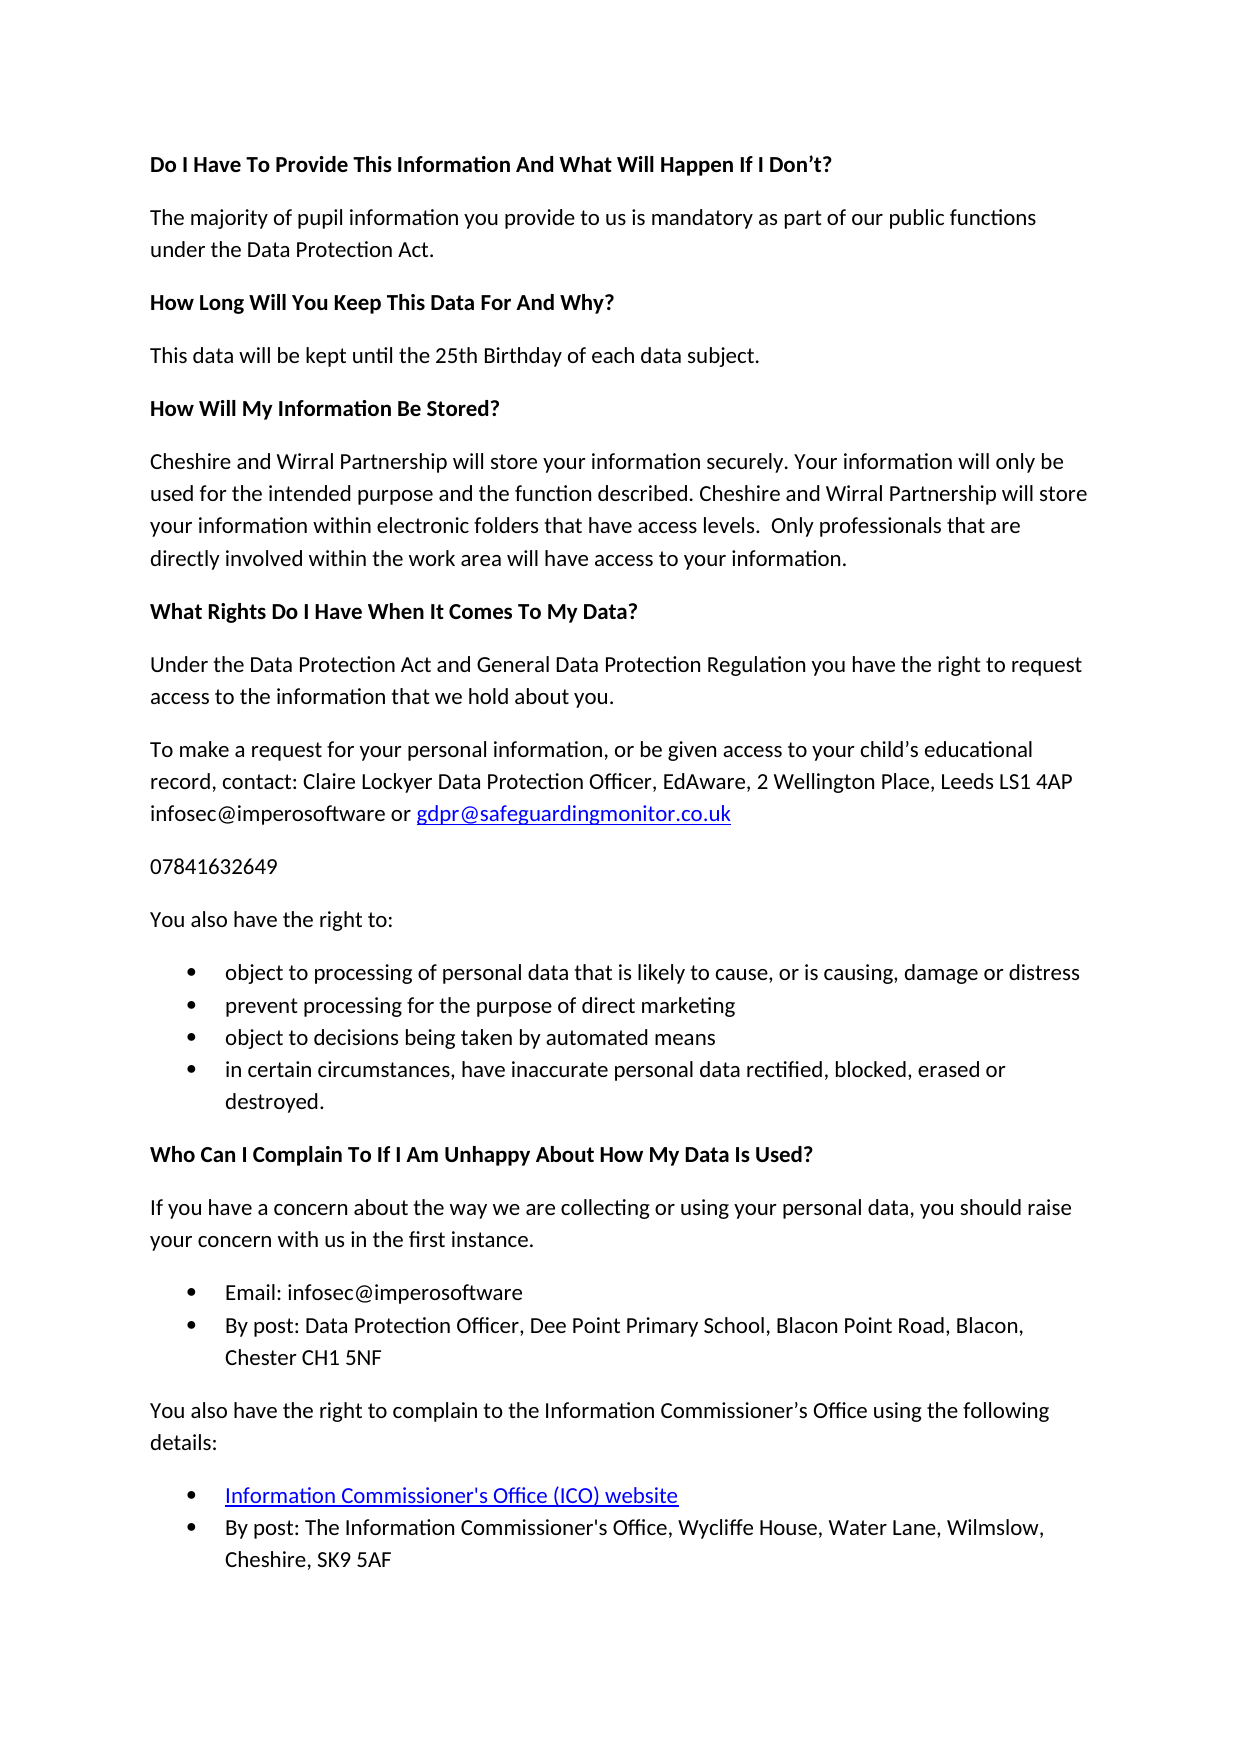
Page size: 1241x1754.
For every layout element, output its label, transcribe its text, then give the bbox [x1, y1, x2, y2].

text Cheshire and Wirral Partnership will store your information securely. Your information will only be used for the intended purpose and the function described. Cheshire and Wirral Partnership will store your information within electronic folders that have access levels. Only professionals that are directly involved within the work area will have access to your information. [150, 447, 1090, 572]
text To make a request for your personal information, or be given access to your child’s educational record, contact: Claire Lockyer Data Protection Officer, EdAware, 2 Wellington Place, Leeds LS1 4AP infosec@imperosoftware or gdpr@safeguardingmonitor.co.uk [150, 735, 1090, 827]
text 07841632649 [150, 852, 1090, 881]
text What Rights Do I Have When It Comes To My Data? [150, 597, 1090, 625]
list object to decisions being taken by automated means [187, 1023, 1090, 1051]
list By post: Data Protection Officer, Dee Point Primary School, Blacon Point Road, Blacon, Chester CH1 5NF [187, 1311, 1090, 1371]
list in certain circumstances, have inaccurate personal data rectified, blocked, erased or destroyed. [187, 1055, 1090, 1115]
text Do I Have To Provide This Information And What Will Happen If I Don’t? [150, 150, 1090, 178]
text The majority of pupil information you provide to us is mandatory as part of our public functions under the Data Protection Act. [150, 203, 1090, 263]
list By post: The Information Commissioner's Office, Wycliffe House, Water Lane, Wilmslow, Cheshire, SK9 5AF [187, 1513, 1090, 1573]
text This data will be kept until the 25th Birthday of each data subject. [150, 341, 1090, 369]
list Email: infosec@imperosoftware [187, 1278, 1090, 1307]
text Under the Data Protection Act and General Data Protection Regulation you have the right to request access to the information that we hold about you. [150, 650, 1090, 710]
text How Will My Information Be Stored? [150, 394, 1090, 422]
list Information Commissioner's Office (ICO) website [187, 1481, 1090, 1509]
text If you have a concern about the way we are collecting or using your personal data, you should raise your concern with us in the first instance. [150, 1193, 1090, 1253]
text You also have the right to complain to the Information Commissioner’s Office using the following details: [150, 1396, 1090, 1456]
list prevent processing for the purpose of direct marketing [187, 991, 1090, 1019]
text How Long Will You Keep This Data For And Why? [150, 288, 1090, 316]
text You also have the right to: [150, 906, 1090, 933]
text Who Can I Complain To If I Am Unhappy About How My Data Is Used? [150, 1140, 1090, 1168]
list object to processing of personal data that is likely to cause, or is causing, damage or distress [187, 958, 1090, 987]
